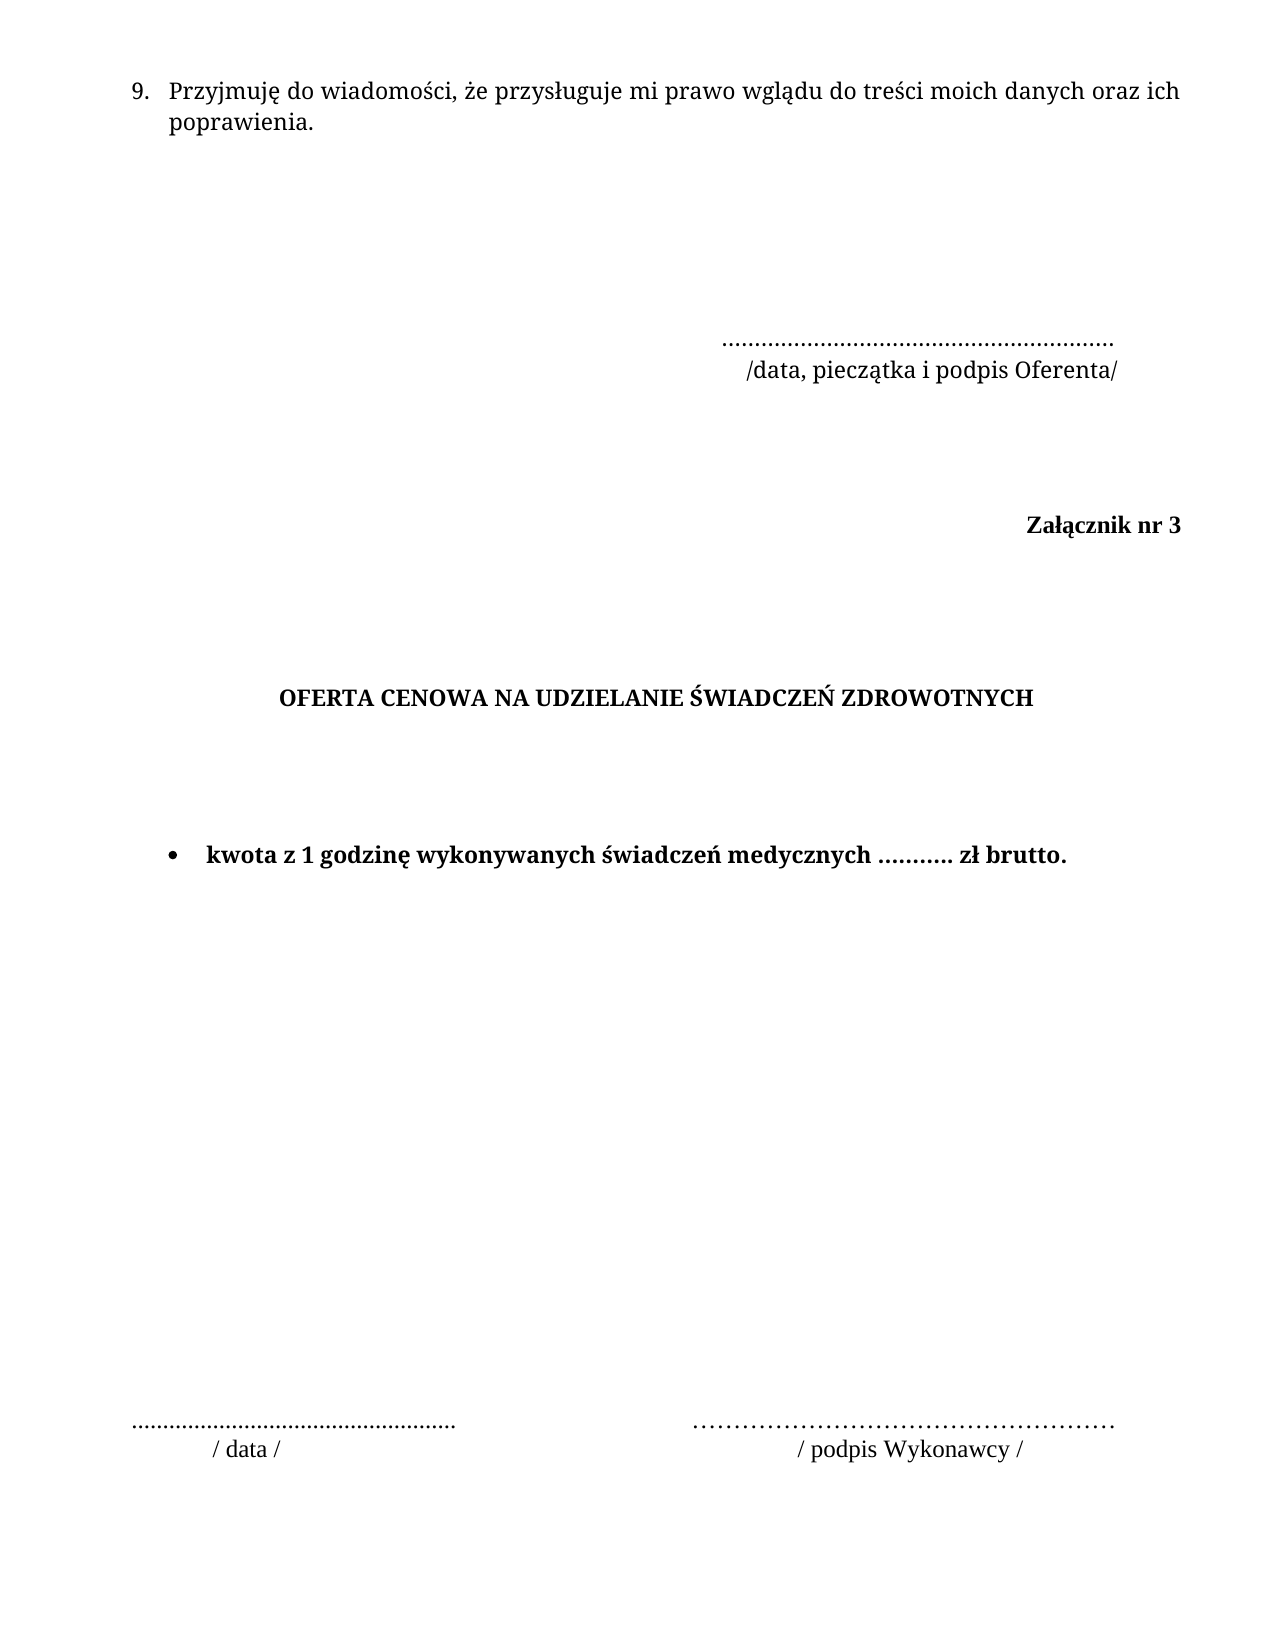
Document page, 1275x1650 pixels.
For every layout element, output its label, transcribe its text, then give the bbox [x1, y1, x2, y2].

text Załącznik nr 3 [131, 510, 1181, 539]
text …………………………………………………… [721, 322, 1181, 354]
text OFERTA CENOWA NA UDZIELANIE ŚWIADCZEŃ ZDROWOTNYCH [131, 682, 1181, 714]
text / data / / podpis Wykonawcy / [131, 1434, 1181, 1462]
list Przyjmuję do wiadomości, że przysługuje mi prawo wglądu do treści moich danych oraz ich poprawienia. [131, 75, 1181, 137]
text .................................................... …………………………………………… [131, 1405, 1181, 1434]
text /data, pieczątka i podpis Oferenta/ [131, 354, 1181, 385]
list kwota z 1 godzinę wykonywanych świadczeń medycznych ……….. zł brutto. [169, 839, 1181, 870]
